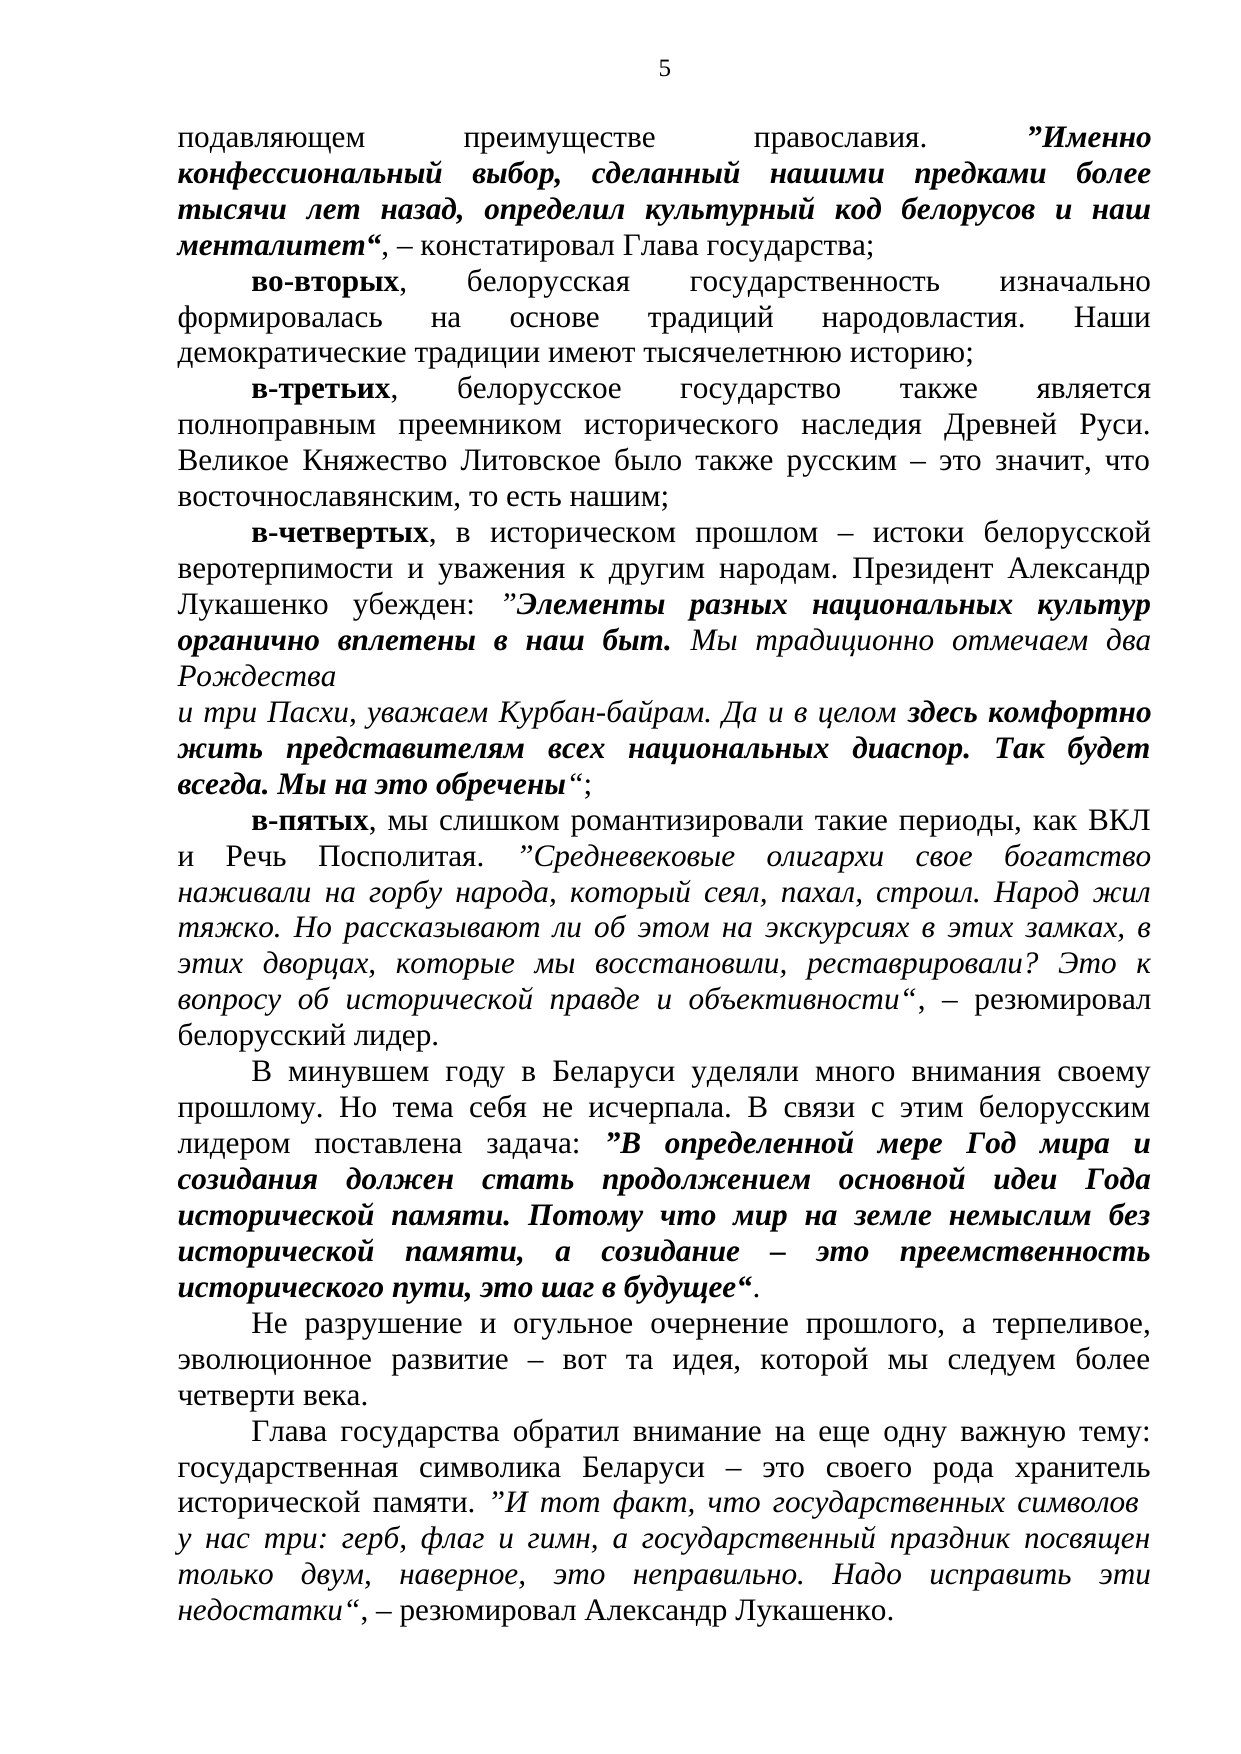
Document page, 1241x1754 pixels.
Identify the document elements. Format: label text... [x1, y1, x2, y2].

text в-третьих, белорусское государство также является полноправным преемником исторического наследия Древней Руси. Великое Княжество Литовское было также русским – это значит, что восточнославянским, то есть нашим; [177, 370, 1152, 513]
text во-вторых, белорусская государственность изначально формировалась на основе традиций народовластия. Наши демократические традиции имеют тысячелетнюю историю; [177, 262, 1152, 370]
text в-четвертых, в историческом прошлом – истоки белорусской веротерпимости и уважения к другим народам. Президент Александр Лукашенко убежден: ”Элементы разных национальных культур органично вплетены в наш быт. Мы традиционно отмечаем два Рождества и три Пасхи, уважаем Курбан-байрам. Да и в целом здесь комфортно жить представителям всех национальных диаспор. Так будет всегда. Мы на это обречены“; [177, 513, 1152, 801]
text В минувшем году в Беларуси уделяли много внимания своему прошлому. Но тема себя не исчерпала. В связи с этим белорусским лидером поставлена задача: ”В определенной мере Год мира и созидания должен стать продолжением основной идеи Года исторической памяти. Потому что мир на земле немыслим без исторической памяти, а созидание – это преемственность исторического пути, это шаг в будущее“. [177, 1052, 1152, 1304]
text Глава государства обратил внимание на еще одну важную тему: государственная символика Беларуси – это своего рода хранитель исторической памяти. ”И тот факт, что государственных символов у нас три: герб, флаг и гимн, а государственный праздник посвящен только двум, наверное, это неправильно. Надо исправить эти недостатки“, – резюмировал Александр Лукашенко. [177, 1412, 1152, 1627]
text в-пятых, мы слишком романтизировали такие периоды, как ВКЛ и Речь Посполитая. ”Средневековые олигархи свое богатство наживали на горбу народа, который сеял, пахал, строил. Народ жил тяжко. Но рассказывают ли об этом на экскурсиях в этих замках, в этих дворцах, которые мы восстановили, реставрировали? Это к вопросу об исторической правде и объективности“, – резюмировал белорусский лидер. [177, 801, 1152, 1052]
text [177, 118, 1152, 262]
text Не разрушение и огульное очернение прошлого, а терпеливое, эволюционное развитие – вот та идея, которой мы следуем более четверти века. [177, 1304, 1152, 1412]
